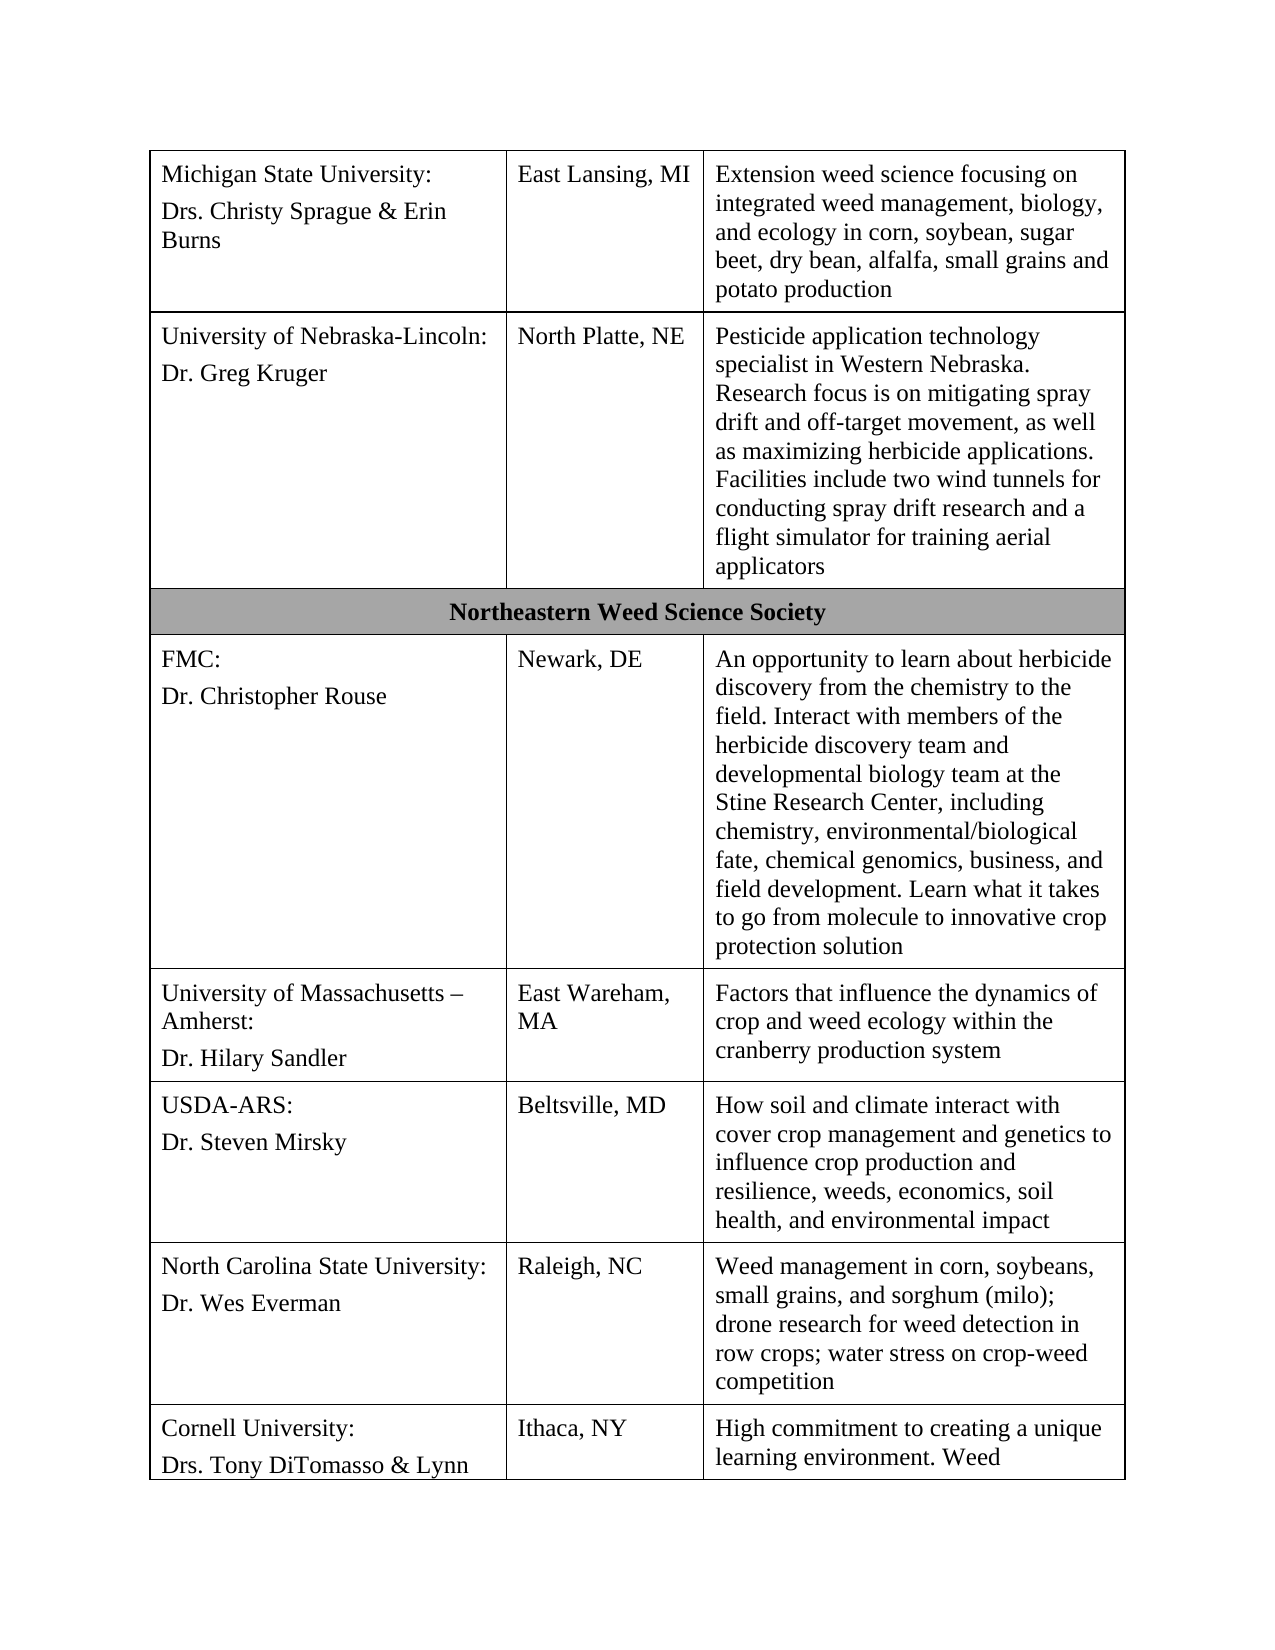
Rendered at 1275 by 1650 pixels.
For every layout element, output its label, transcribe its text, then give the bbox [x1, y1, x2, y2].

table_cell North Carolina State University: Dr. Wes Everman [151, 1243, 506, 1403]
table_cell USDA-ARS: Dr. Steven Mirsky [151, 1082, 506, 1242]
table_cell Factors that influence the dynamics of crop and weed ecology within the cranberry production system [704, 969, 1124, 1081]
table_cell Newark, DE [507, 635, 703, 968]
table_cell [151, 1405, 506, 1479]
table_cell University of Massachusetts – Amherst: Dr. Hilary Sandler [151, 969, 506, 1081]
table_cell Extension weed science focusing on integrated weed management, biology, and ecology in corn, soybean, sugar beet, dry bean, alfalfa, small grains and potato production [704, 151, 1124, 311]
table_cell Northeastern Weed Science Society [151, 589, 1124, 634]
table_cell An opportunity to learn about herbicide discovery from the chemistry to the field. Interact with members of the herbicide discovery team and developmental biology team at the Stine Research Center, including chemistry, environmental/biological fate, chemical genomics, business, and field development. Learn what it takes to go from molecule to innovative crop protection solution [704, 635, 1124, 968]
table_cell Ithaca, NY [507, 1405, 703, 1479]
table_cell Beltsville, MD [507, 1082, 703, 1242]
table_cell How soil and climate interact with cover crop management and genetics to influence crop production and resilience, weeds, economics, soil health, and environmental impact [704, 1082, 1124, 1242]
table_cell FMC: Dr. Christopher Rouse [151, 635, 506, 968]
table_cell University of Nebraska-Lincoln: Dr. Greg Kruger [151, 313, 506, 588]
table_cell Raleigh, NC [507, 1243, 703, 1403]
table_cell East Wareham, MA [507, 969, 703, 1081]
table_cell Michigan State University: Drs. Christy Sprague & Erin Burns [151, 151, 506, 311]
table_cell North Platte, NE [507, 313, 703, 588]
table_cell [704, 1405, 1124, 1479]
table_cell East Lansing, MI [507, 151, 703, 311]
table_cell Weed management in corn, soybeans, small grains, and sorghum (milo); drone research for weed detection in row crops; water stress on crop-weed competition [704, 1243, 1124, 1403]
table_cell Pesticide application technology specialist in Western Nebraska. Research focus is on mitigating spray drift and off-target movement, as well as maximizing herbicide applications. Facilities include two wind tunnels for conducting spray drift research and a flight simulator for training aerial applicators [704, 313, 1124, 588]
